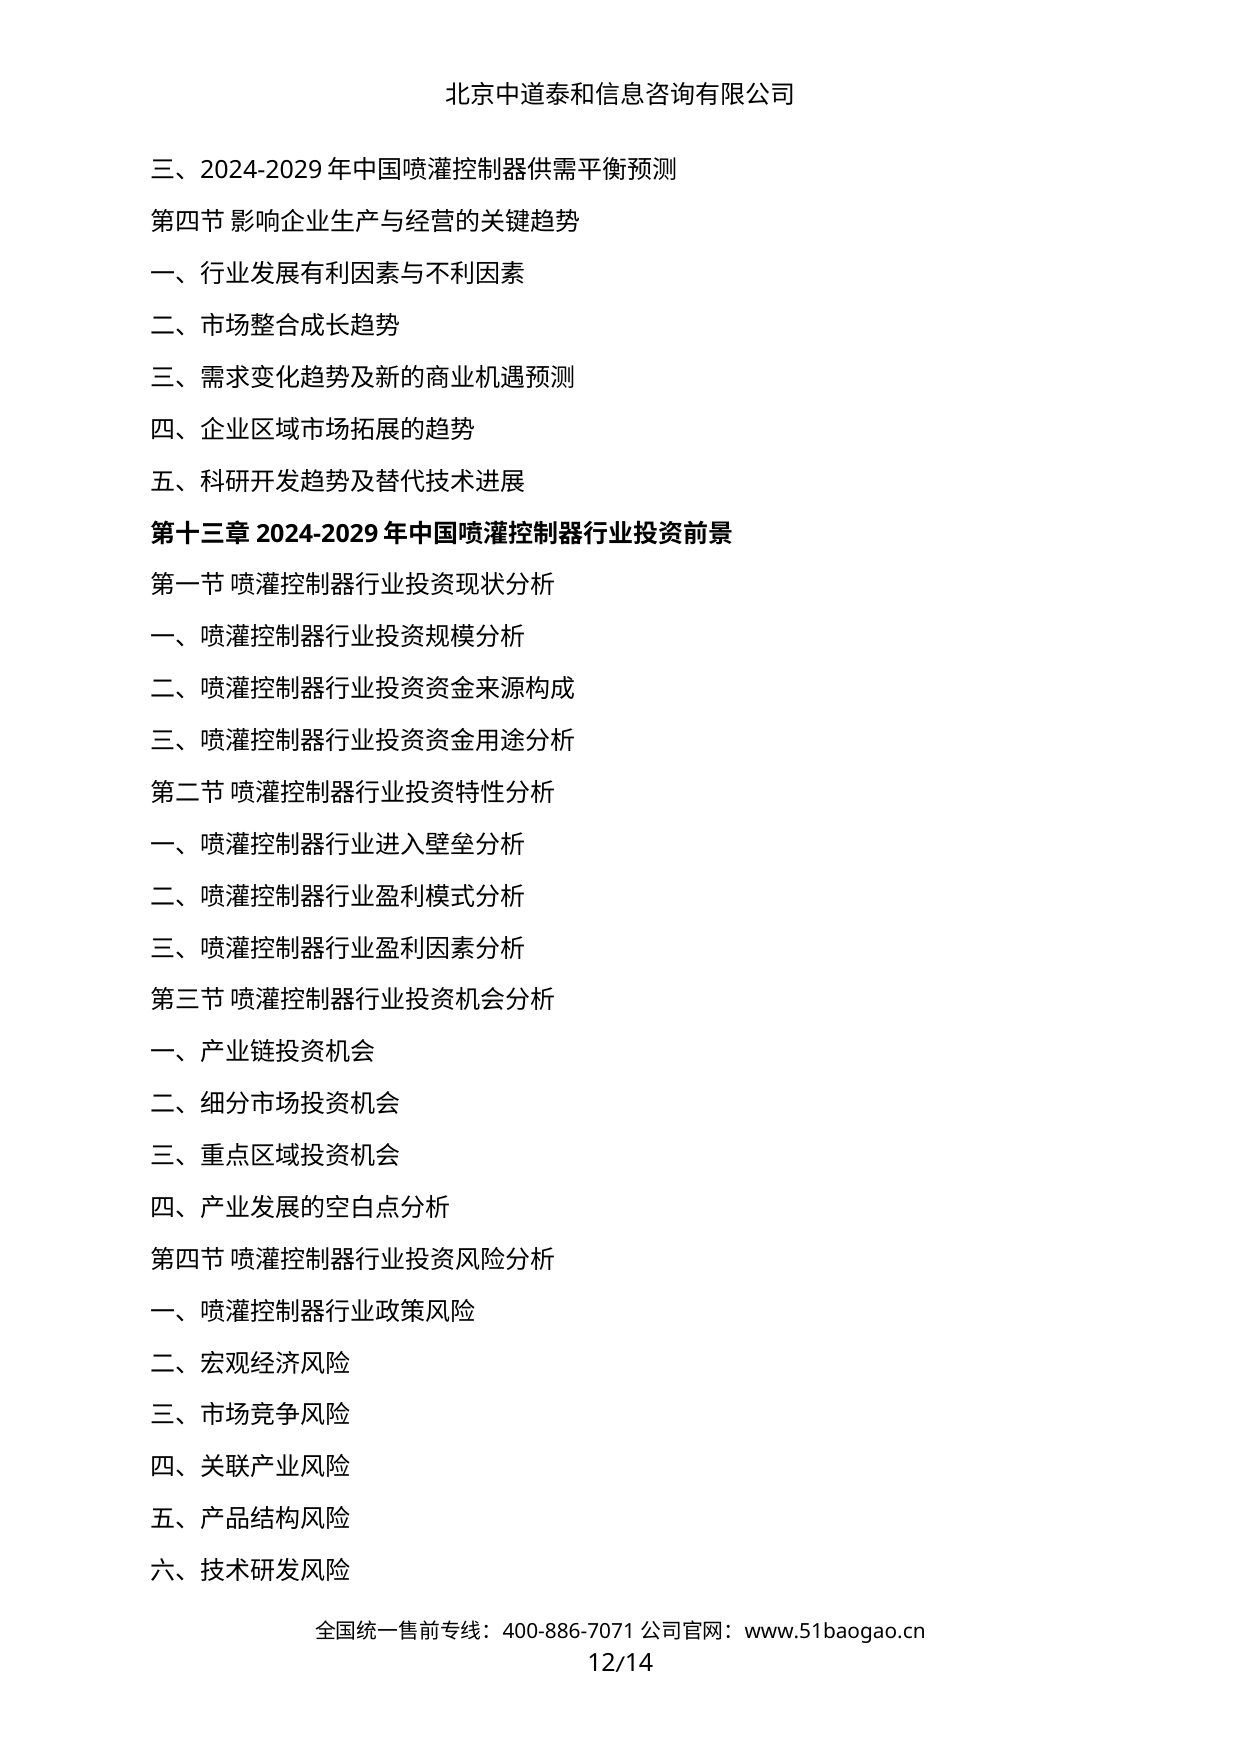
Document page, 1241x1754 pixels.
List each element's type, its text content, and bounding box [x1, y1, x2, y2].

text 一、喷灌控制器行业进入壁垒分析 [150, 824, 1090, 861]
text 三、2024-2029年中国喷灌控制器供需平衡预测 [150, 150, 1090, 186]
text 一、行业发展有利因素与不利因素 [150, 254, 1090, 290]
text 第三节 喷灌控制器行业投资机会分析 [150, 980, 1090, 1016]
text 第一节 喷灌控制器行业投资现状分析 [150, 565, 1090, 601]
text 二、喷灌控制器行业投资资金来源构成 [150, 669, 1090, 705]
text 三、重点区域投资机会 [150, 1136, 1090, 1172]
text 五、科研开发趋势及替代技术进展 [150, 461, 1090, 497]
text 第十三章 2024-2029年中国喷灌控制器行业投资前景 [150, 513, 1090, 549]
text 第四节 影响企业生产与经营的关键趋势 [150, 202, 1090, 238]
text 一、喷灌控制器行业政策风险 [150, 1291, 1090, 1327]
text 一、产业链投资机会 [150, 1032, 1090, 1068]
text 三、喷灌控制器行业投资资金用途分析 [150, 721, 1090, 757]
text 二、细分市场投资机会 [150, 1084, 1090, 1120]
text 三、需求变化趋势及新的商业机遇预测 [150, 357, 1090, 394]
text 三、喷灌控制器行业盈利因素分析 [150, 928, 1090, 964]
text 四、关联产业风险 [150, 1447, 1090, 1483]
text 四、产业发展的空白点分析 [150, 1187, 1090, 1224]
text 二、喷灌控制器行业盈利模式分析 [150, 876, 1090, 912]
text 一、喷灌控制器行业投资规模分析 [150, 617, 1090, 653]
text 第四节 喷灌控制器行业投资风险分析 [150, 1239, 1090, 1276]
text 二、市场整合成长趋势 [150, 306, 1090, 342]
text 二、宏观经济风险 [150, 1343, 1090, 1379]
text 四、企业区域市场拓展的趋势 [150, 409, 1090, 446]
text 五、产品结构风险 [150, 1499, 1090, 1535]
text 六、技术研发风险 [150, 1551, 1090, 1587]
text 三、市场竞争风险 [150, 1395, 1090, 1431]
text 第二节 喷灌控制器行业投资特性分析 [150, 772, 1090, 809]
